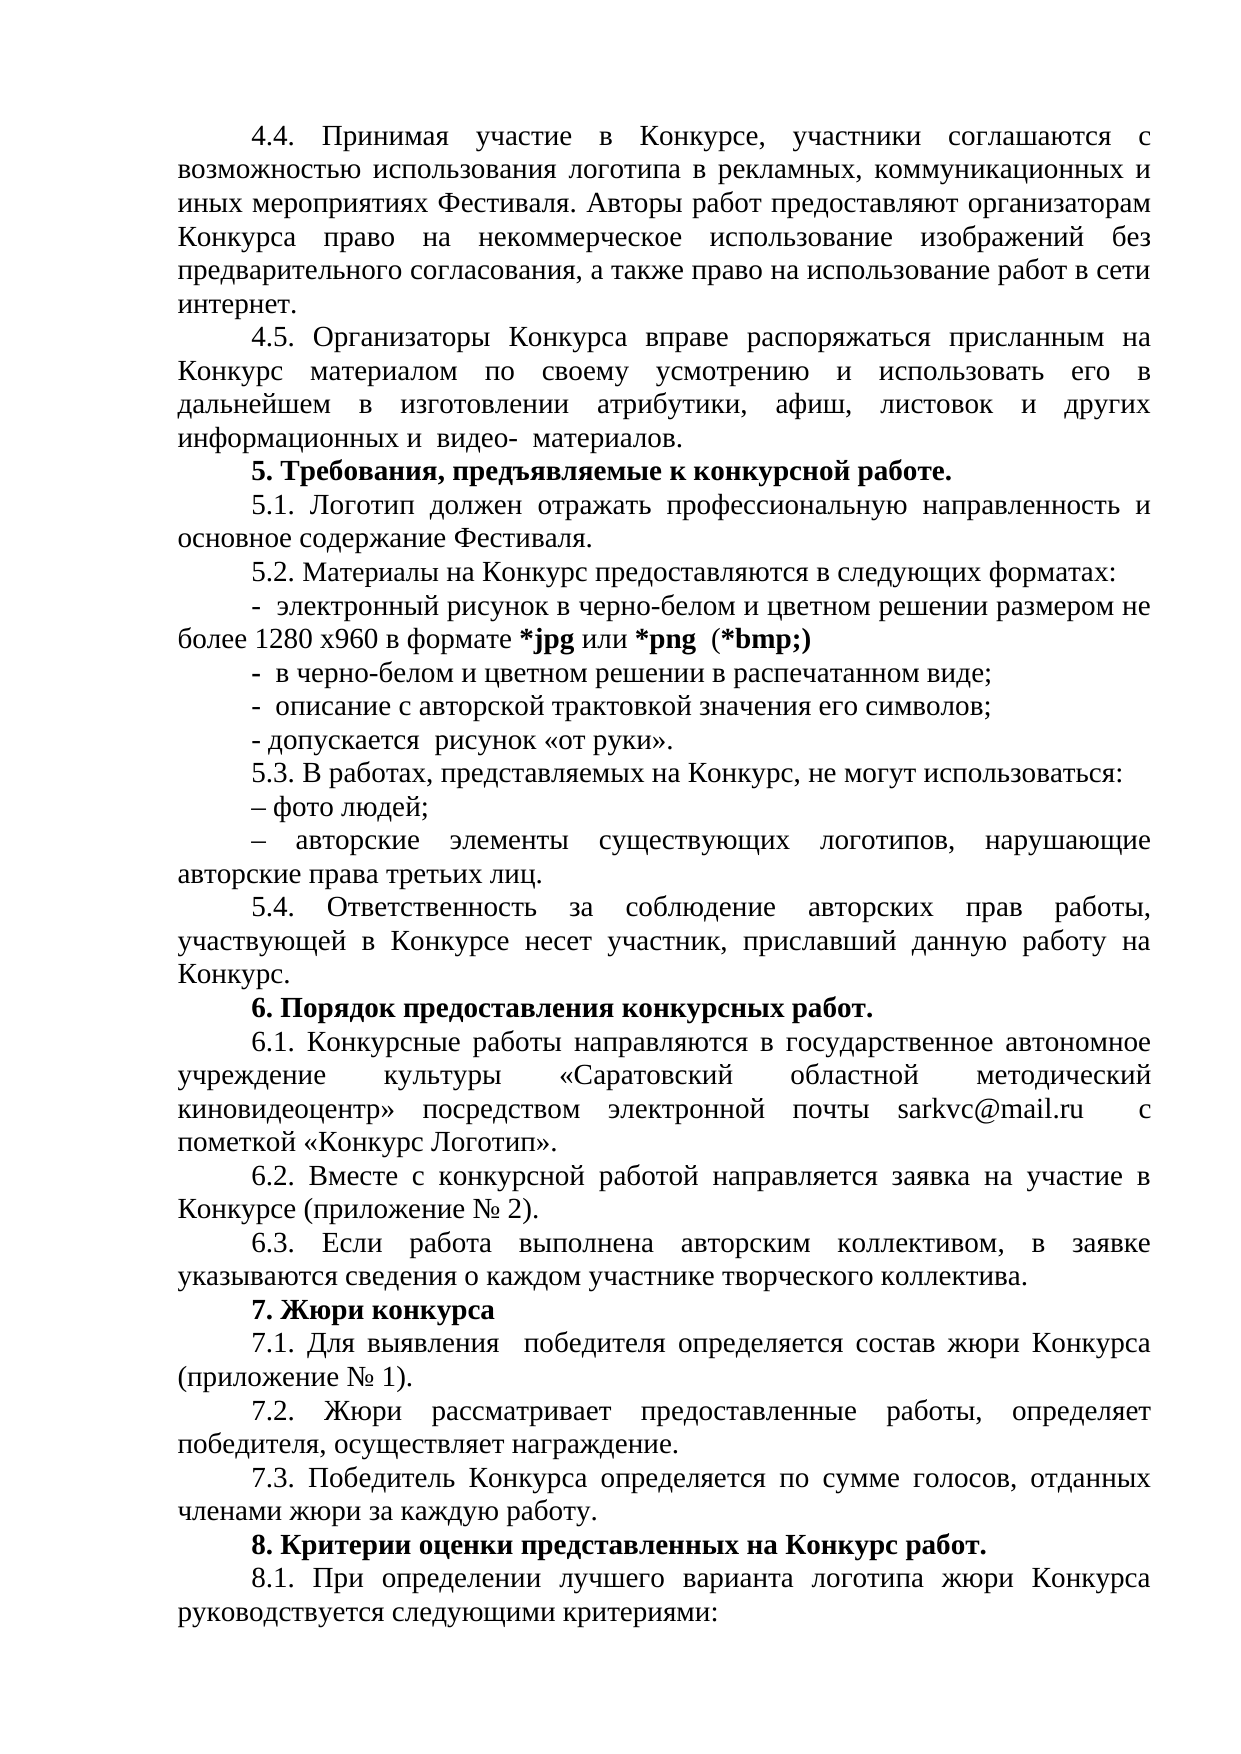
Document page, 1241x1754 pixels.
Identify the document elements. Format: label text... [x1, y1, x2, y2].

text – авторские элементы существующих логотипов, нарушающие авторские права третьих лиц. [177, 822, 1152, 889]
text 6.1. Конкурсные работы направляются в государственное автономное учреждение культуры «Саратовский областной методический киновидеоцентр» посредством электронной почты sarkvc@mail.ru с пометкой «Конкурс Логотип». [177, 1024, 1152, 1158]
text 4.5. Организаторы Конкурса вправе распоряжаться присланным на Конкурс материалом по своему усмотрению и использовать его в дальнейшем в изготовлении атрибутики, афиш, листовок и других информационных и видео- материалов. [177, 319, 1152, 453]
text 8. Критерии оценки представленных на Конкурс работ. [177, 1527, 1152, 1560]
text 6.2. Вместе с конкурсной работой направляется заявка на участие в Конкурсе (приложение № 2). [177, 1158, 1152, 1225]
text 7. Жюри конкурса [177, 1292, 1152, 1326]
text 7.1. Для выявления победителя определяется состав жюри Конкурса (приложение № 1). [177, 1326, 1152, 1393]
text 5.2. Материалы на Конкурс предоставляются в следующих форматах: [177, 554, 1152, 588]
text 6.3. Если работа выполнена авторским коллективом, в заявке указываются сведения о каждом участнике творческого коллектива. [177, 1225, 1152, 1292]
text 7.2. Жюри рассматривает предоставленные работы, определяет победителя, осуществляет награждение. [177, 1393, 1152, 1460]
text - электронный рисунок в черно-белом и цветном решении размером не более 1280 х960 в формате *jpg или *png (*bmp;) [177, 588, 1152, 655]
text - допускается рисунок «от руки». [177, 722, 1152, 755]
text 5. Требования, предъявляемые к конкурсной работе. [177, 453, 1152, 487]
text - в черно-белом и цветном решении в распечатанном виде; [177, 655, 1152, 688]
text 4.4. Принимая участие в Конкурсе, участники соглашаются с возможностью использования логотипа в рекламных, коммуникационных и иных мероприятиях Фестиваля. Авторы работ предоставляют организаторам Конкурса право на некоммерческое использование изображений без предварительного согласования, а также право на использование работ в сети интернет. [177, 118, 1152, 319]
text 5.4. Ответственность за соблюдение авторских прав работы, участвующей в Конкурсе несет участник, приславший данную работу на Конкурс. [177, 889, 1152, 990]
text – фото людей; [177, 789, 1152, 822]
text 6. Порядок предоставления конкурсных работ. [177, 990, 1152, 1024]
text 5.1. Логотип должен отражать профессиональную направленность и основное содержание Фестиваля. [177, 487, 1152, 554]
text - описание с авторской трактовкой значения его символов; [177, 688, 1152, 722]
text 5.3. В работах, представляемых на Конкурс, не могут использоваться: [177, 755, 1152, 789]
text 7.3. Победитель Конкурса определяется по сумме голосов, отданных членами жюри за каждую работу. [177, 1460, 1152, 1527]
text 8.1. При определении лучшего варианта логотипа жюри Конкурса руководствуется следующими критериями: [177, 1560, 1152, 1627]
